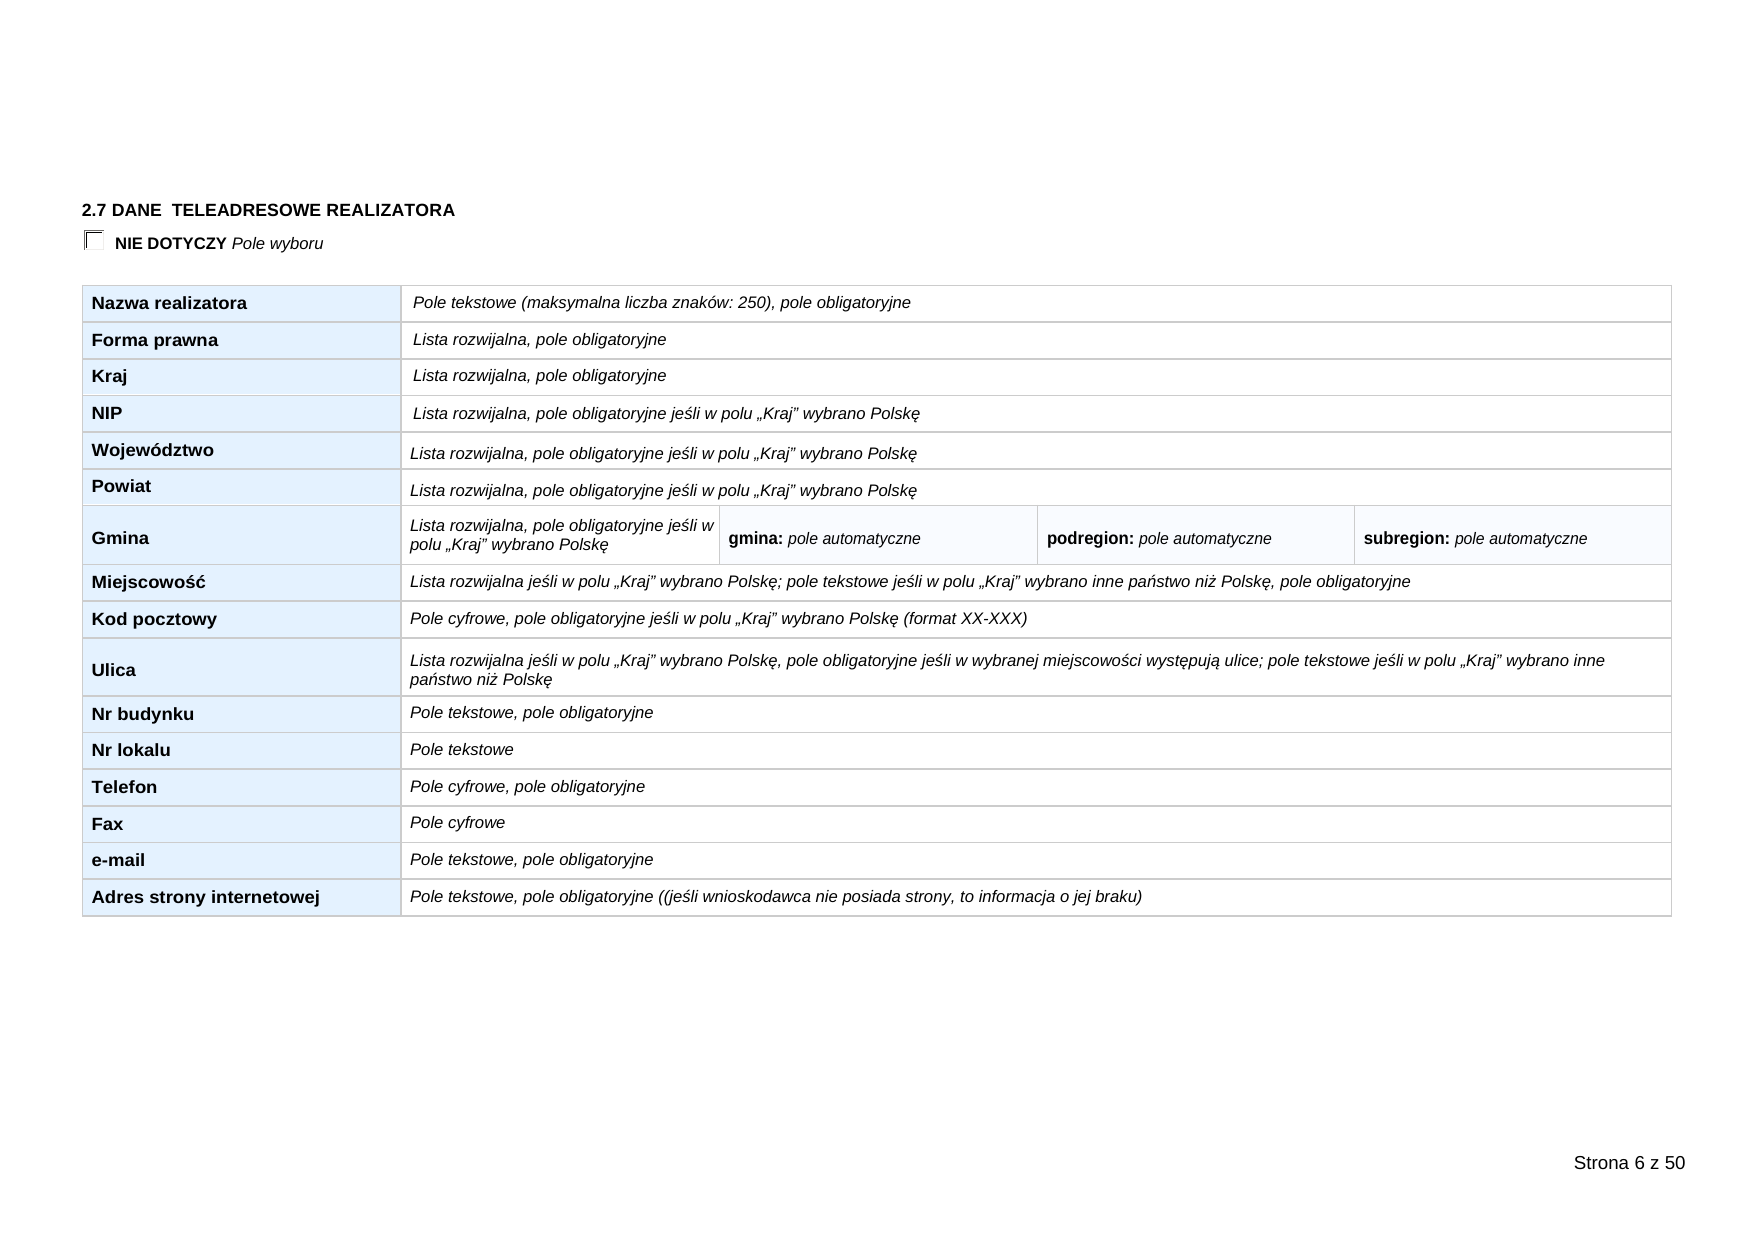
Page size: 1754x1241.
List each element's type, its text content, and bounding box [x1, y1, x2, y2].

table_cell Adres strony internetowej [83, 880, 400, 915]
table_cell Lista rozwijalna, pole obligatoryjne jeśli w polu „Kraj” wybrano Polskę [402, 396, 1671, 431]
table_cell Pole tekstowe, pole obligatoryjne ((jeśli wnioskodawca nie posiada strony, to informacja o jej braku) [402, 880, 1671, 915]
table_cell Lista rozwijalna jeśli w polu „Kraj” wybrano Polskę, pole obligatoryjne jeśli w wybranej miejscowości występują ulice; pole tekstowe jeśli w polu „Kraj” wybrano inne państwo niż Polskę [402, 639, 1671, 695]
table_cell Forma prawna [83, 323, 400, 358]
table_cell Kod pocztowy [83, 602, 400, 637]
table_cell e-mail [83, 843, 400, 878]
table_header Pole tekstowe (maksymalna liczba znaków: 250), pole obligatoryjne [402, 286, 1671, 321]
table_cell Kraj [83, 360, 400, 394]
table_cell Nr lokalu [83, 733, 400, 768]
table_cell Lista rozwijalna, pole obligatoryjne jeśli w polu „Kraj” wybrano Polskę [402, 433, 1671, 468]
table_cell Powiat [83, 470, 400, 504]
table_cell gmina: pole automatyczne [720, 506, 1037, 564]
table_cell Pole cyfrowe, pole obligatoryjne [402, 770, 1671, 805]
table_cell Lista rozwijalna, pole obligatoryjne [402, 360, 1671, 394]
table_cell Gmina [83, 506, 400, 564]
text NIE DOTYCZY Pole wyboru [115, 234, 1685, 253]
table_cell Pole cyfrowe, pole obligatoryjne jeśli w polu „Kraj” wybrano Polskę (format XX-XXX) [402, 602, 1671, 637]
table_cell podregion: pole automatyczne [1038, 506, 1354, 564]
table_cell NIP [83, 396, 400, 431]
table_cell Lista rozwijalna, pole obligatoryjne jeśli w polu „Kraj” wybrano Polskę [402, 470, 1671, 504]
table_cell Ulica [83, 639, 400, 695]
table_cell Nr budynku [83, 697, 400, 732]
table_cell Miejscowość [83, 565, 400, 600]
table_header Nazwa realizatora [83, 286, 400, 321]
table_cell Lista rozwijalna, pole obligatoryjne [402, 323, 1671, 358]
table_cell Pole tekstowe [402, 733, 1671, 768]
table_cell Pole tekstowe, pole obligatoryjne [402, 843, 1671, 878]
table_cell Pole tekstowe, pole obligatoryjne [402, 697, 1671, 732]
table_cell Lista rozwijalna jeśli w polu „Kraj” wybrano Polskę; pole tekstowe jeśli w polu „Kraj” wybrano inne państwo niż Polskę, pole obligatoryjne [402, 565, 1671, 600]
table_cell Lista rozwijalna, pole obligatoryjne jeśli w polu „Kraj” wybrano Polskę [402, 506, 719, 564]
list DANE TELEADRESOWE REALIZATORA [82, 199, 1685, 220]
table_cell Telefon [83, 770, 400, 805]
table_cell subregion: pole automatyczne [1355, 506, 1671, 564]
table_cell Fax [83, 807, 400, 842]
table_cell Województwo [83, 433, 400, 468]
table_cell Pole cyfrowe [402, 807, 1671, 842]
